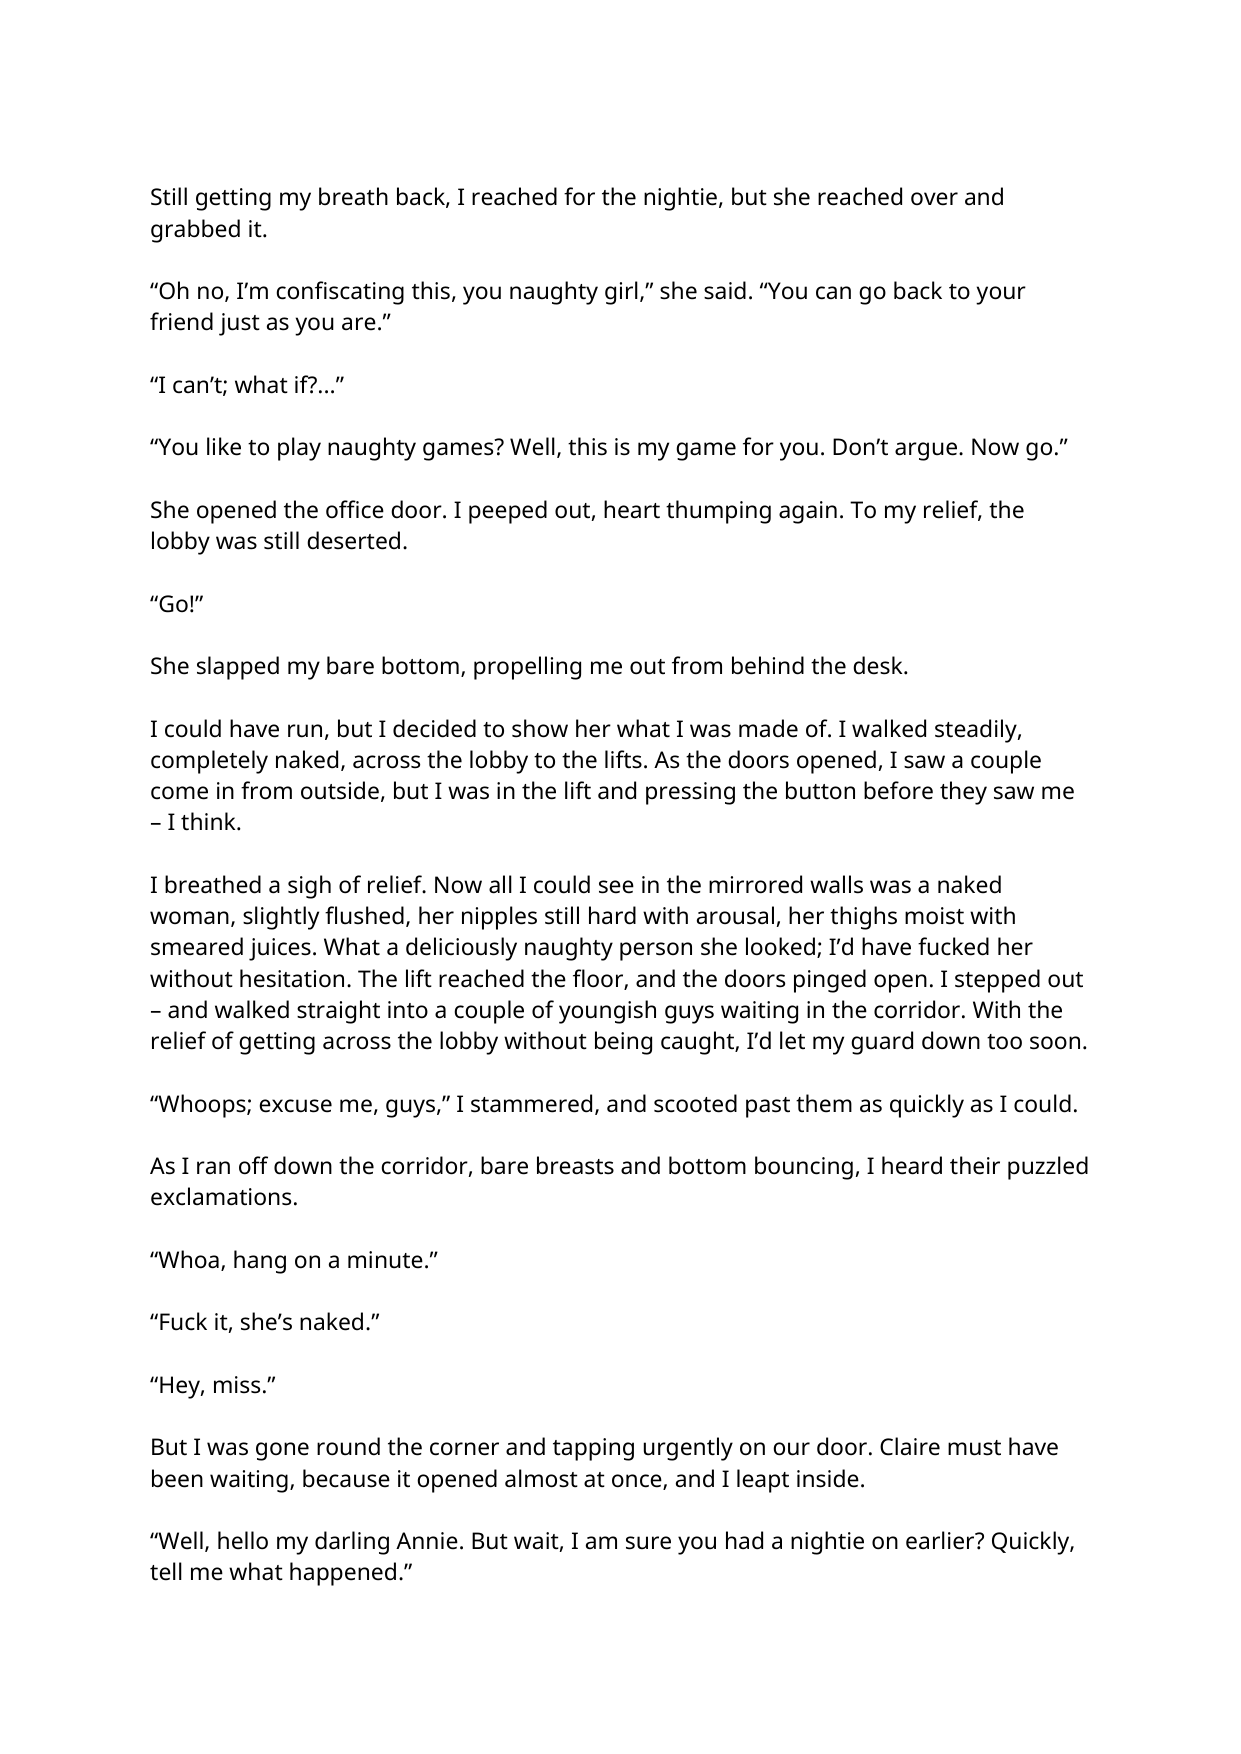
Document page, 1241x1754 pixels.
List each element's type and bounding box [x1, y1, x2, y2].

text [150, 150, 1090, 1587]
